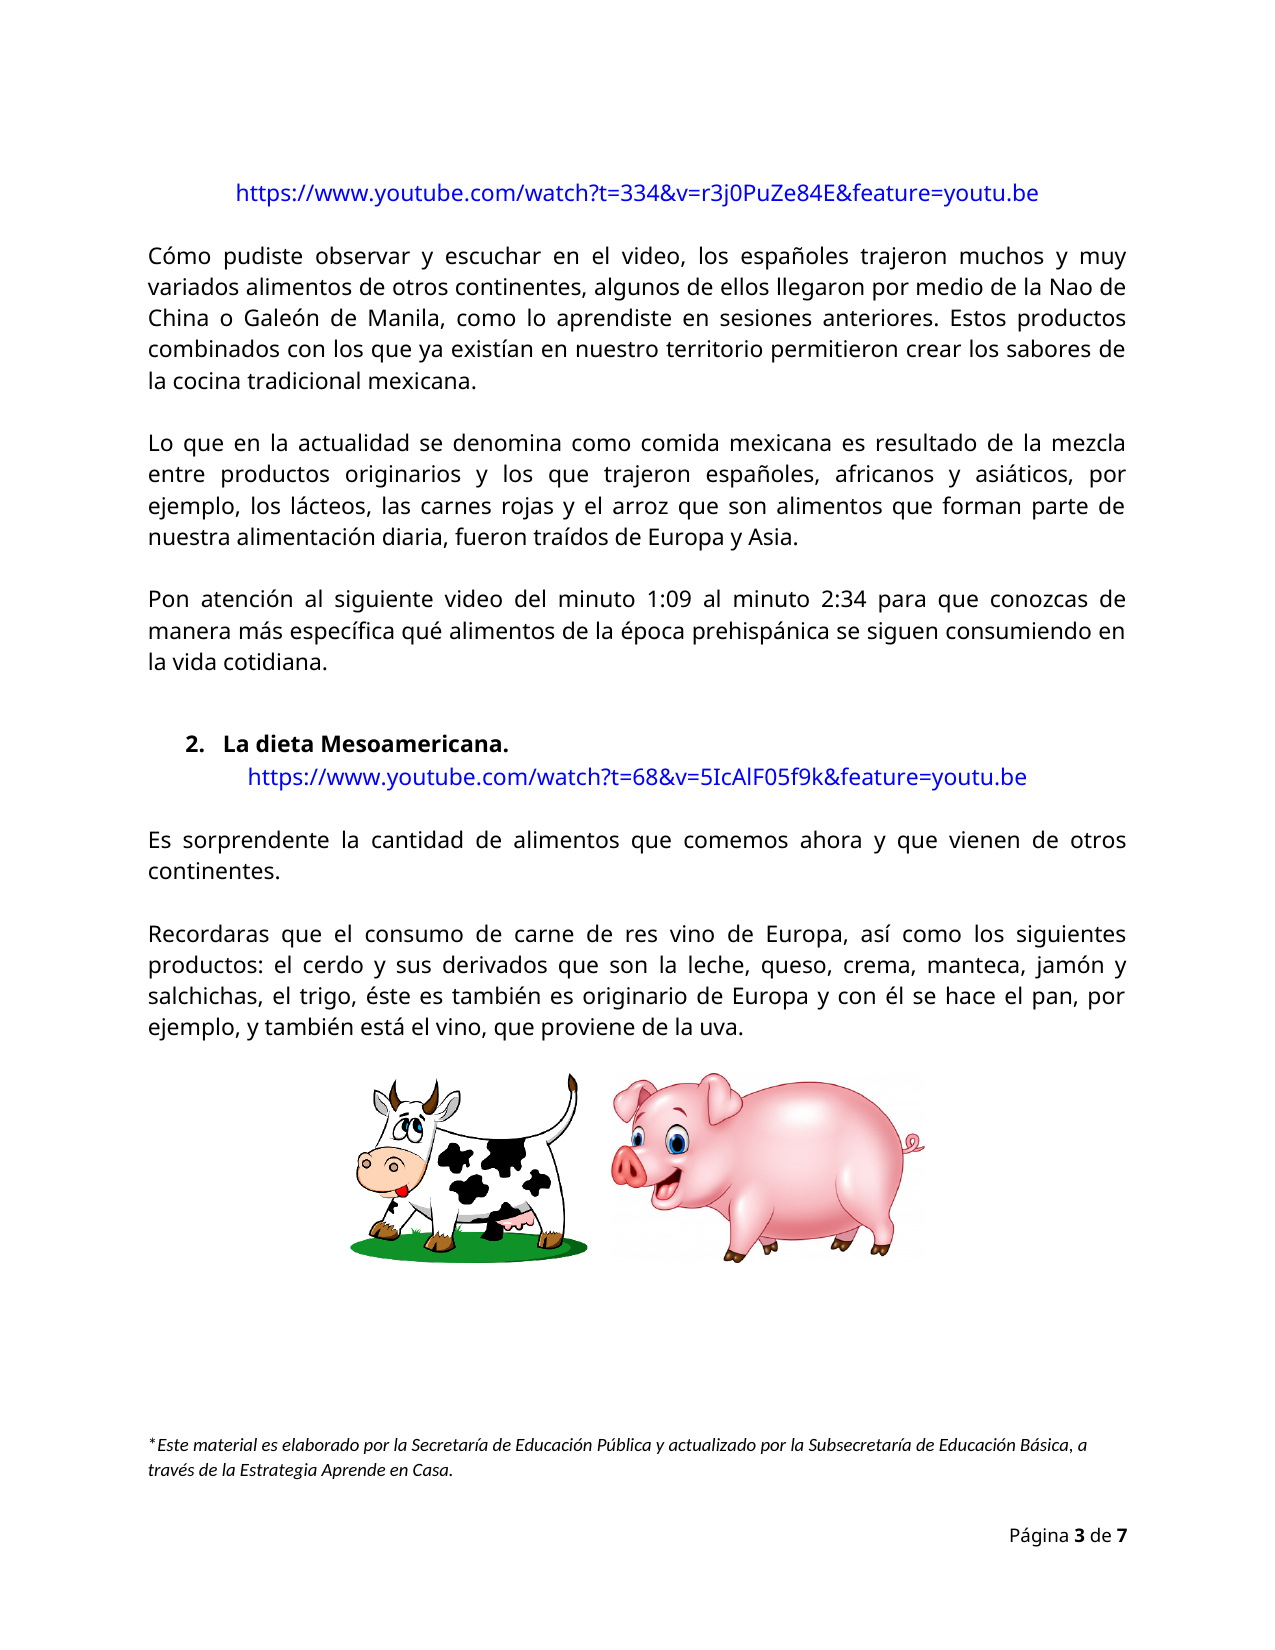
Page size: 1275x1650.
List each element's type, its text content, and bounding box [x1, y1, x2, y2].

picture [350, 1073, 588, 1263]
list La dieta Mesoamericana. [185, 728, 1127, 759]
text Recordaras que el consumo de carne de res vino de Europa, así como los siguientes productos: el cerdo y sus derivados que son la leche, queso, crema, manteca, jamón y salchichas, el trigo, éste es también es originario de Europa y con él se hace el pan, por ejemplo, y también está el vino, que proviene de la uva. [148, 918, 1127, 1043]
text Pon atención al siguiente video del minuto 1:09 al minuto 2:34 para que conozcas de manera más específica qué alimentos de la época prehispánica se siguen consumiendo en la vida cotidiana. [148, 583, 1127, 677]
text Es sorprendente la cantidad de alimentos que comemos ahora y que vienen de otros continentes. [148, 824, 1127, 886]
text https://www.youtube.com/watch?t=68&v=5IcAlF05f9k&feature=youtu.be [148, 761, 1127, 793]
picture [611, 1073, 925, 1263]
text https://www.youtube.com/watch?t=334&v=r3j0PuZe84E&feature=youtu.be [148, 177, 1127, 208]
text Lo que en la actualidad se denomina como comida mexicana es resultado de la mezcla entre productos originarios y los que trajeron españoles, africanos y asiáticos, por ejemplo, los lácteos, las carnes rojas y el arroz que son alimentos que forman parte de nuestra alimentación diaria, fueron traídos de Europa y Asia. [148, 427, 1127, 552]
text Cómo pudiste observar y escuchar en el video, los españoles trajeron muchos y muy variados alimentos de otros continentes, algunos de ellos llegaron por medio de la Nao de China o Galeón de Manila, como lo aprendiste en sesiones anteriores. Estos productos combinados con los que ya existían en nuestro territorio permitieron crear los sabores de la cocina tradicional mexicana. [148, 240, 1127, 396]
